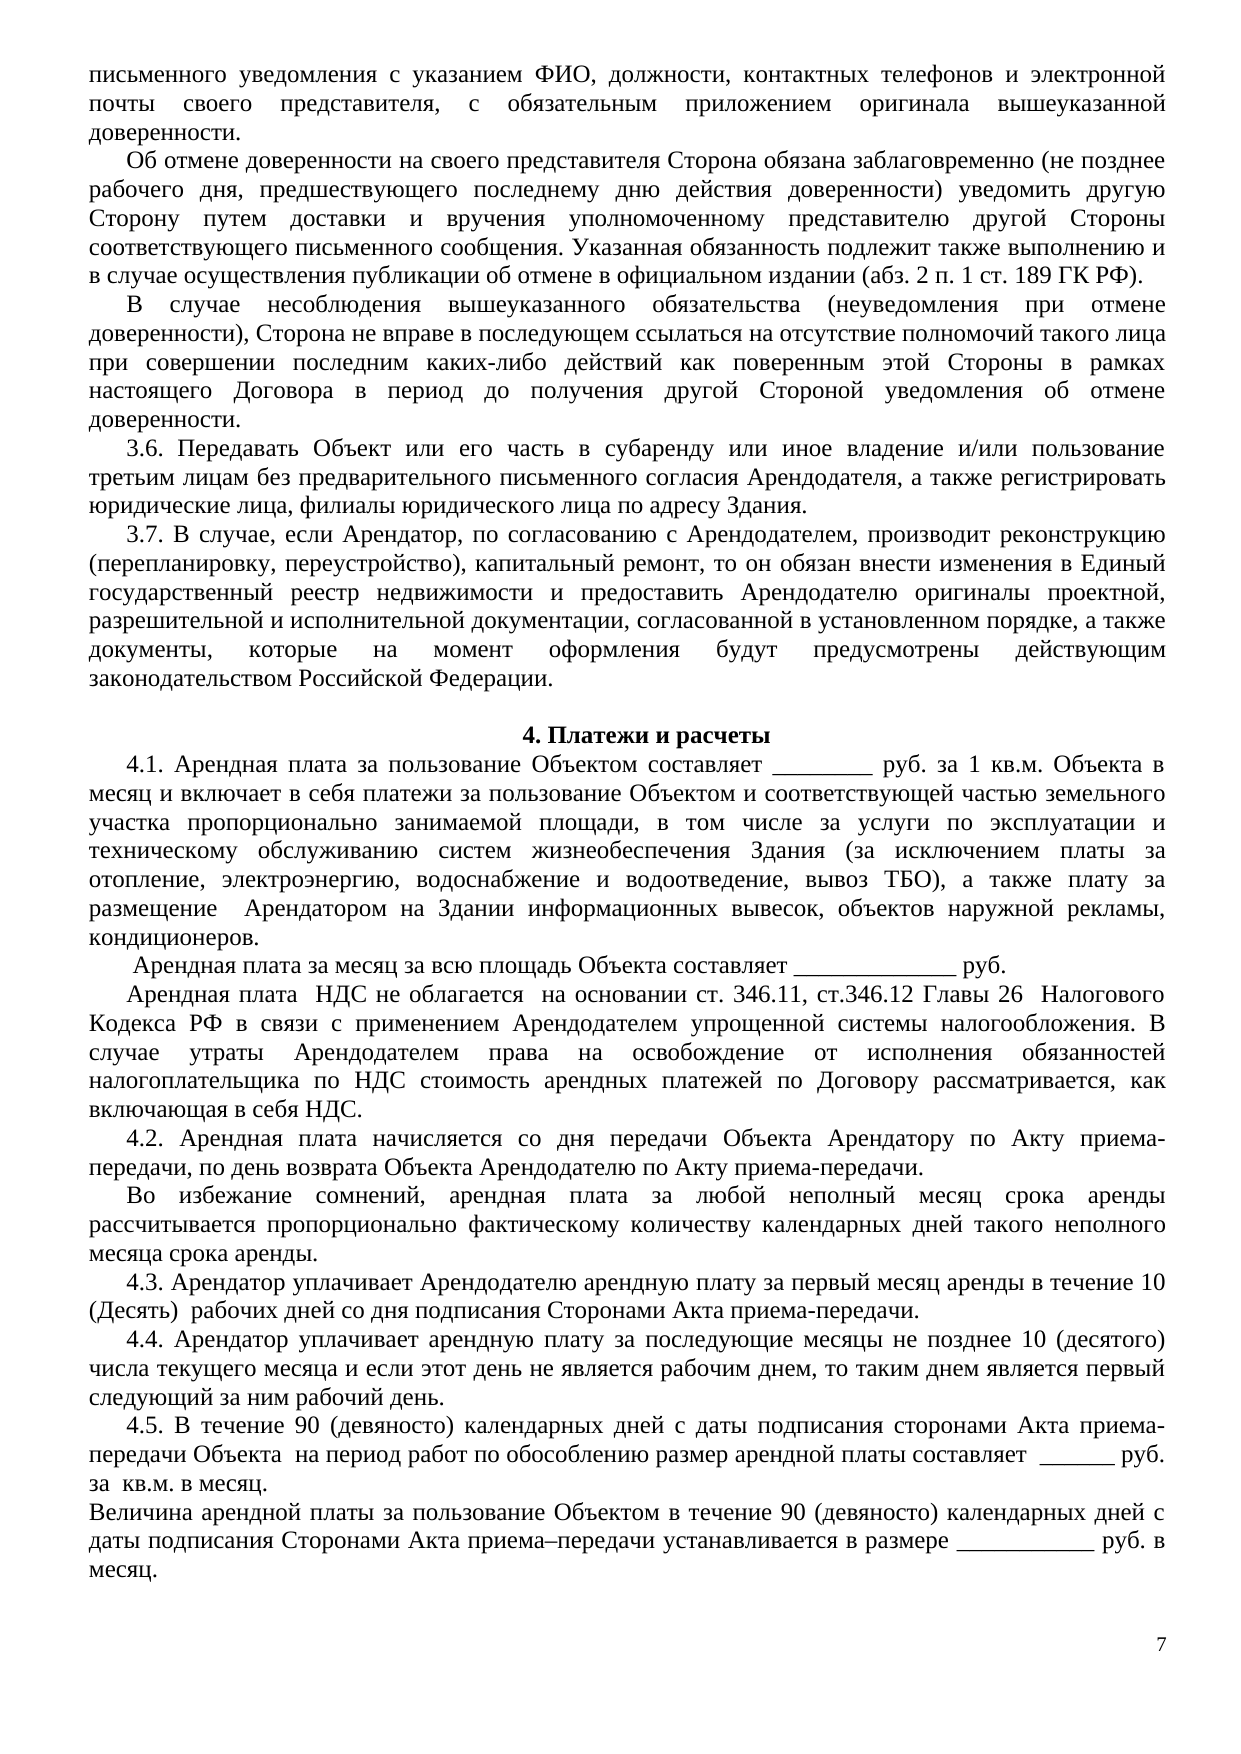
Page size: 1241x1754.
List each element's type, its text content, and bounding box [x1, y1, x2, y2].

text 4.1. Арендная плата за пользование Объектом составляет ________ руб. за 1 кв.м. Объекта в месяц и включает в себя платежи за пользование Объектом и соответствующей частью земельного участка пропорционально занимаемой площади, в том числе за услуги по эксплуатации и техническому обслуживанию систем жизнеобеспечения Здания (за исключением платы за отопление, электроэнергию, водоснабжение и водоотведение, вывоз ТБО), а также плату за размещение Арендатором на Здании информационных вывесок, объектов наружной рекламы, кондиционеров. [89, 749, 1167, 950]
text 3.6. Передавать Объект или его часть в субаренду или иное владение и/или пользование третьим лицам без предварительного письменного согласия Арендодателя, а также регистрировать юридические лица, филиалы юридического лица по адресу Здания. [89, 433, 1167, 519]
text 4. Платежи и расчеты [89, 720, 1167, 749]
text В случае несоблюдения вышеуказанного обязательства (неуведомления при отмене доверенности), Сторона не вправе в последующем ссылаться на отсутствие полномочий такого лица при совершении последним каких-либо действий как поверенным этой Стороны в рамках настоящего Договора в период до получения другой Стороной уведомления об отмене доверенности. [89, 289, 1167, 433]
text 4.5. В течение 90 (девяносто) календарных дней с даты подписания сторонами Акта приема-передачи Объекта на период работ по обособлению размер арендной платы составляет ______ руб. за кв.м. в месяц. [89, 1410, 1167, 1497]
text 4.3. Арендатор уплачивает Арендодателю арендную плату за первый месяц аренды в течение 10 (Десять) рабочих дней со дня подписания Сторонами Акта приема-передачи. [89, 1267, 1167, 1324]
text Арендная плата за месяц за всю площадь Объекта составляет _____________ руб. [89, 950, 1167, 979]
text 4.2. Арендная плата начисляется со дня передачи Объекта Арендатору по Акту приема-передачи, по день возврата Объекта Арендодателю по Акту приема-передачи. [89, 1123, 1167, 1180]
text Арендная плата НДС не облагается на основании ст. 346.11, ст.346.12 Главы 26 Налогового Кодекса РФ в связи с применением Арендодателем упрощенной системы налогообложения. В случае утраты Арендодателем права на освобождение от исполнения обязанностей налогоплательщика по НДС стоимость арендных платежей по Договору рассматривается, как включающая в себя НДС. [89, 979, 1167, 1123]
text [89, 59, 1167, 145]
text Величина арендной платы за пользование Объектом в течение 90 (девяносто) календарных дней с даты подписания Сторонами Акта приема–передачи устанавливается в размере ___________ руб. в месяц. [89, 1497, 1167, 1583]
text 3.7. В случае, если Арендатор, по согласованию с Арендодателем, производит реконструкцию (перепланировку, переустройство), капитальный ремонт, то он обязан внести изменения в Единый государственный реестр недвижимости и предоставить Арендодателю оригиналы проектной, разрешительной и исполнительной документации, согласованной в установленном порядке, а также документы, которые на момент оформления будут предусмотрены действующим законодательством Российской Федерации. [89, 519, 1167, 692]
text Во избежание сомнений, арендная плата за любой неполный месяц срока аренды рассчитывается пропорционально фактическому количеству календарных дней такого неполного месяца срока аренды. [89, 1180, 1167, 1267]
text Об отмене доверенности на своего представителя Сторона обязана заблаговременно (не позднее рабочего дня, предшествующего последнему дню действия доверенности) уведомить другую Сторону путем доставки и вручения уполномоченному представителю другой Стороны соответствующего письменного сообщения. Указанная обязанность подлежит также выполнению и в случае осуществления публикации об отмене в официальном издании (абз. 2 п. 1 ст. 189 ГК РФ). [89, 145, 1167, 289]
text 4.4. Арендатор уплачивает арендную плату за последующие месяцы не позднее 10 (десятого) числа текущего месяца и если этот день не является рабочим днем, то таким днем является первый следующий за ним рабочий день. [89, 1324, 1167, 1410]
